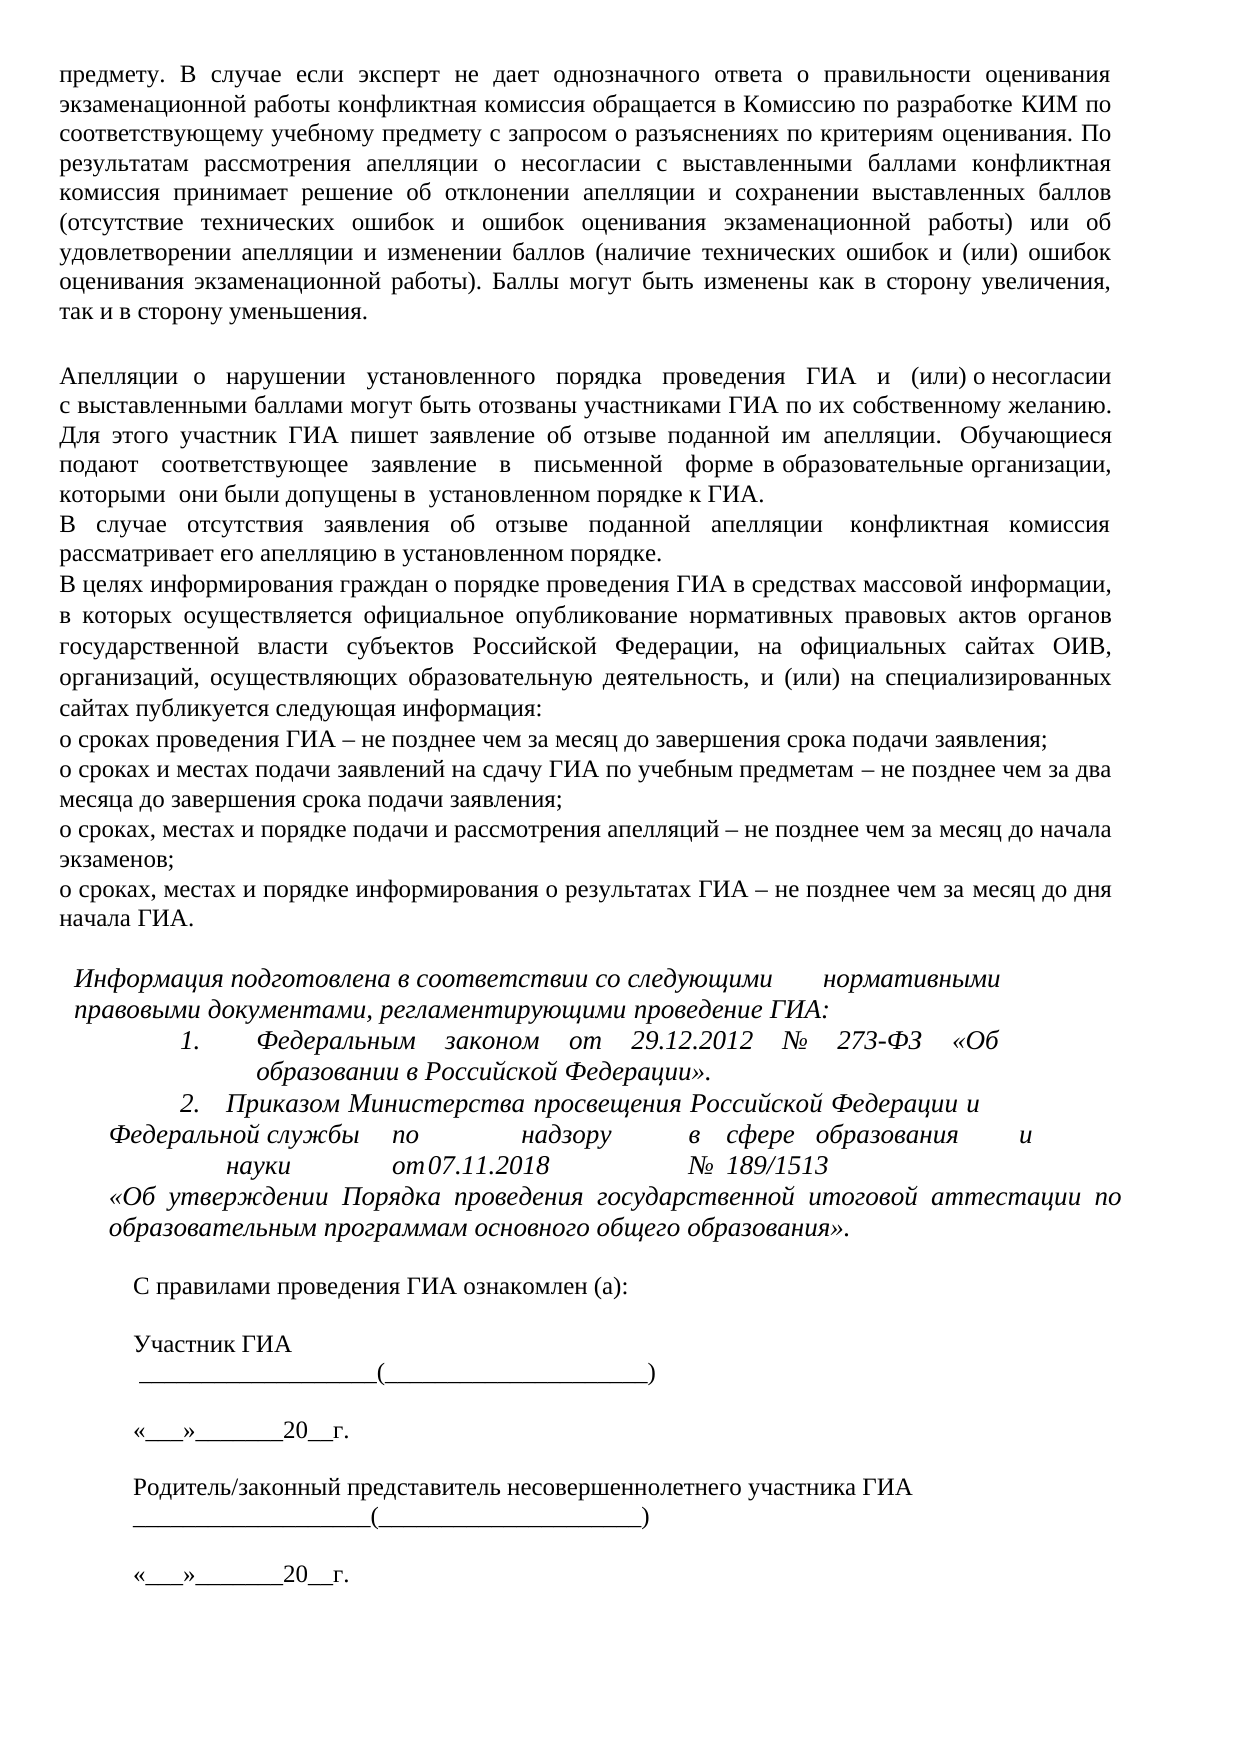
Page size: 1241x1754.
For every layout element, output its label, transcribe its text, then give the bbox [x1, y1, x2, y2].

text ___________________(_____________________) [74, 1501, 1152, 1530]
text В целях информирования граждан о порядке проведения ГИА в средствах массовой информации, в которых осуществляется официальное опубликование нормативных правовых актов органов государственной власти субъектов Российской Федерации, на официальных сайтах ОИВ, организаций, осуществляющих образовательную деятельность, и (или) на специализированных сайтах публикуется следующая информация: [59, 569, 1112, 722]
text С правилами проведения ГИА ознакомлен (а): [74, 1271, 1152, 1300]
list Приказом Министерства просвещения Российской Федерации и Федеральной службы по надзору в сфере образования и науки от 07.11.2018 № 189/1513 [108, 1087, 1113, 1180]
list Федеральным законом от 29.12.2012 № 273-ФЗ «Об образовании в Российской Федерации». [108, 1024, 1113, 1087]
text Родитель/законный представитель несовершеннолетнего участника ГИА [74, 1472, 1152, 1501]
text Участник ГИА [74, 1329, 1152, 1357]
text о сроках и местах подачи заявлений на сдачу ГИА по учебным предметам – не позднее чем за два месяца до завершения срока подачи заявления; [59, 754, 1112, 813]
text о сроках проведения ГИА – не позднее чем за месяц до завершения срока подачи заявления; [59, 724, 1111, 753]
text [59, 59, 1111, 324]
text Информация подготовлена в соответствии со следующими нормативными правовыми документами, регламентирующими проведение ГИА: [74, 962, 1112, 1024]
text «Об утверждении Порядка проведения государственной итоговой аттестации по образовательным программам основного общего образования». [108, 1180, 1152, 1242]
text о сроках, местах и порядке информирования о результатах ГИА – не позднее чем за месяц до дня начала ГИА. [59, 874, 1112, 932]
text ___________________(_____________________) [74, 1357, 1152, 1386]
text Апелляции о нарушении установленного порядка проведения ГИА и (или) о несогласии с выставленными баллами могут быть отозваны участниками ГИА по их собственному желанию. Для этого участник ГИА пишет заявление об отзыве поданной им апелляции. Обучающиеся подают соответствующее заявление в письменной форме в образовательные организации, которыми они были допущены в установленном порядке к ГИА. [59, 361, 1112, 508]
text о сроках, местах и порядке подачи и рассмотрения апелляций – не позднее чем за месяц до начала экзаменов; [59, 814, 1111, 873]
text «___»_______20__г. [74, 1559, 1152, 1587]
text «___»_______20__г. [74, 1415, 1152, 1444]
text В случае отсутствия заявления об отзыве поданной апелляции конфликтная комиссия рассматривает его апелляцию в установленном порядке. [59, 509, 1111, 567]
